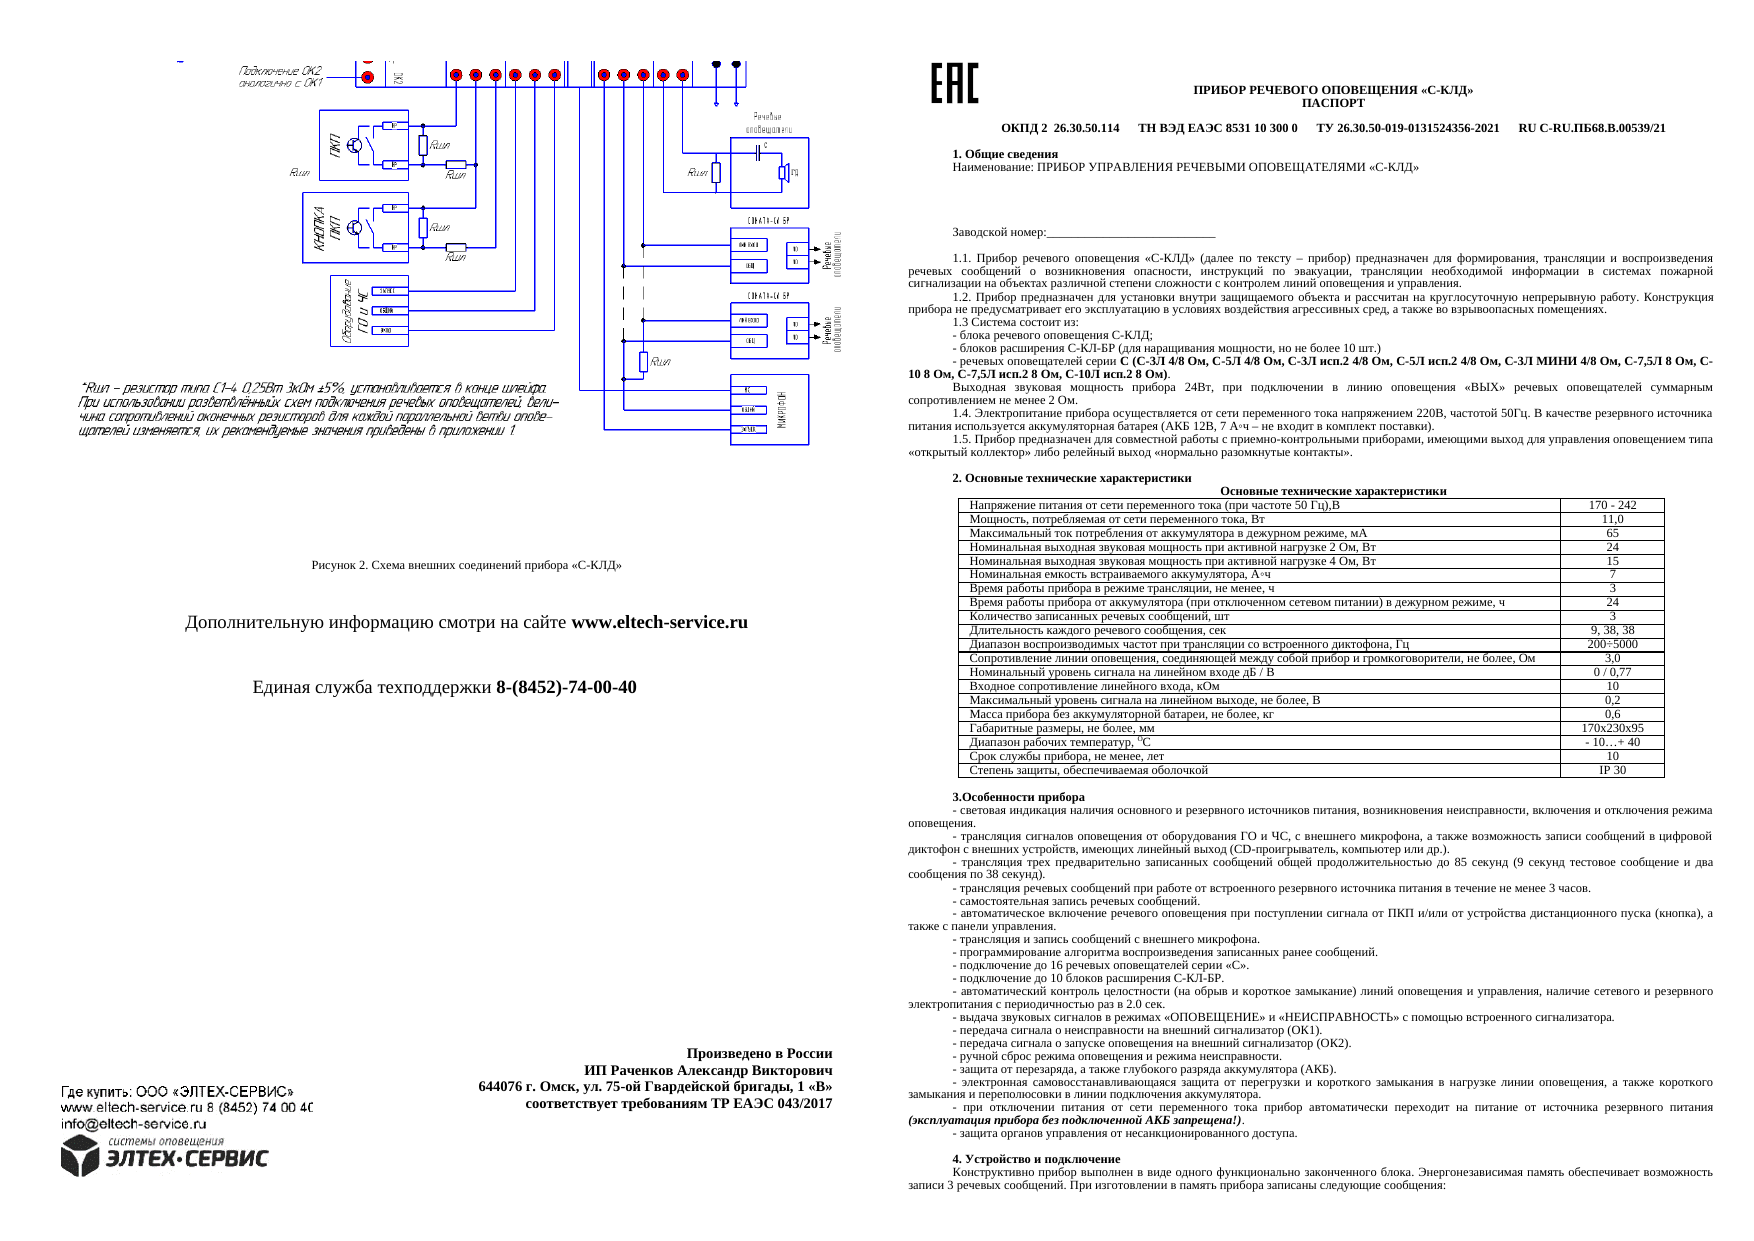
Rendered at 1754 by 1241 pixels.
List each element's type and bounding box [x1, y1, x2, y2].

picture [922, 51, 987, 116]
picture [61, 1086, 313, 1177]
picture [56, 61, 846, 450]
